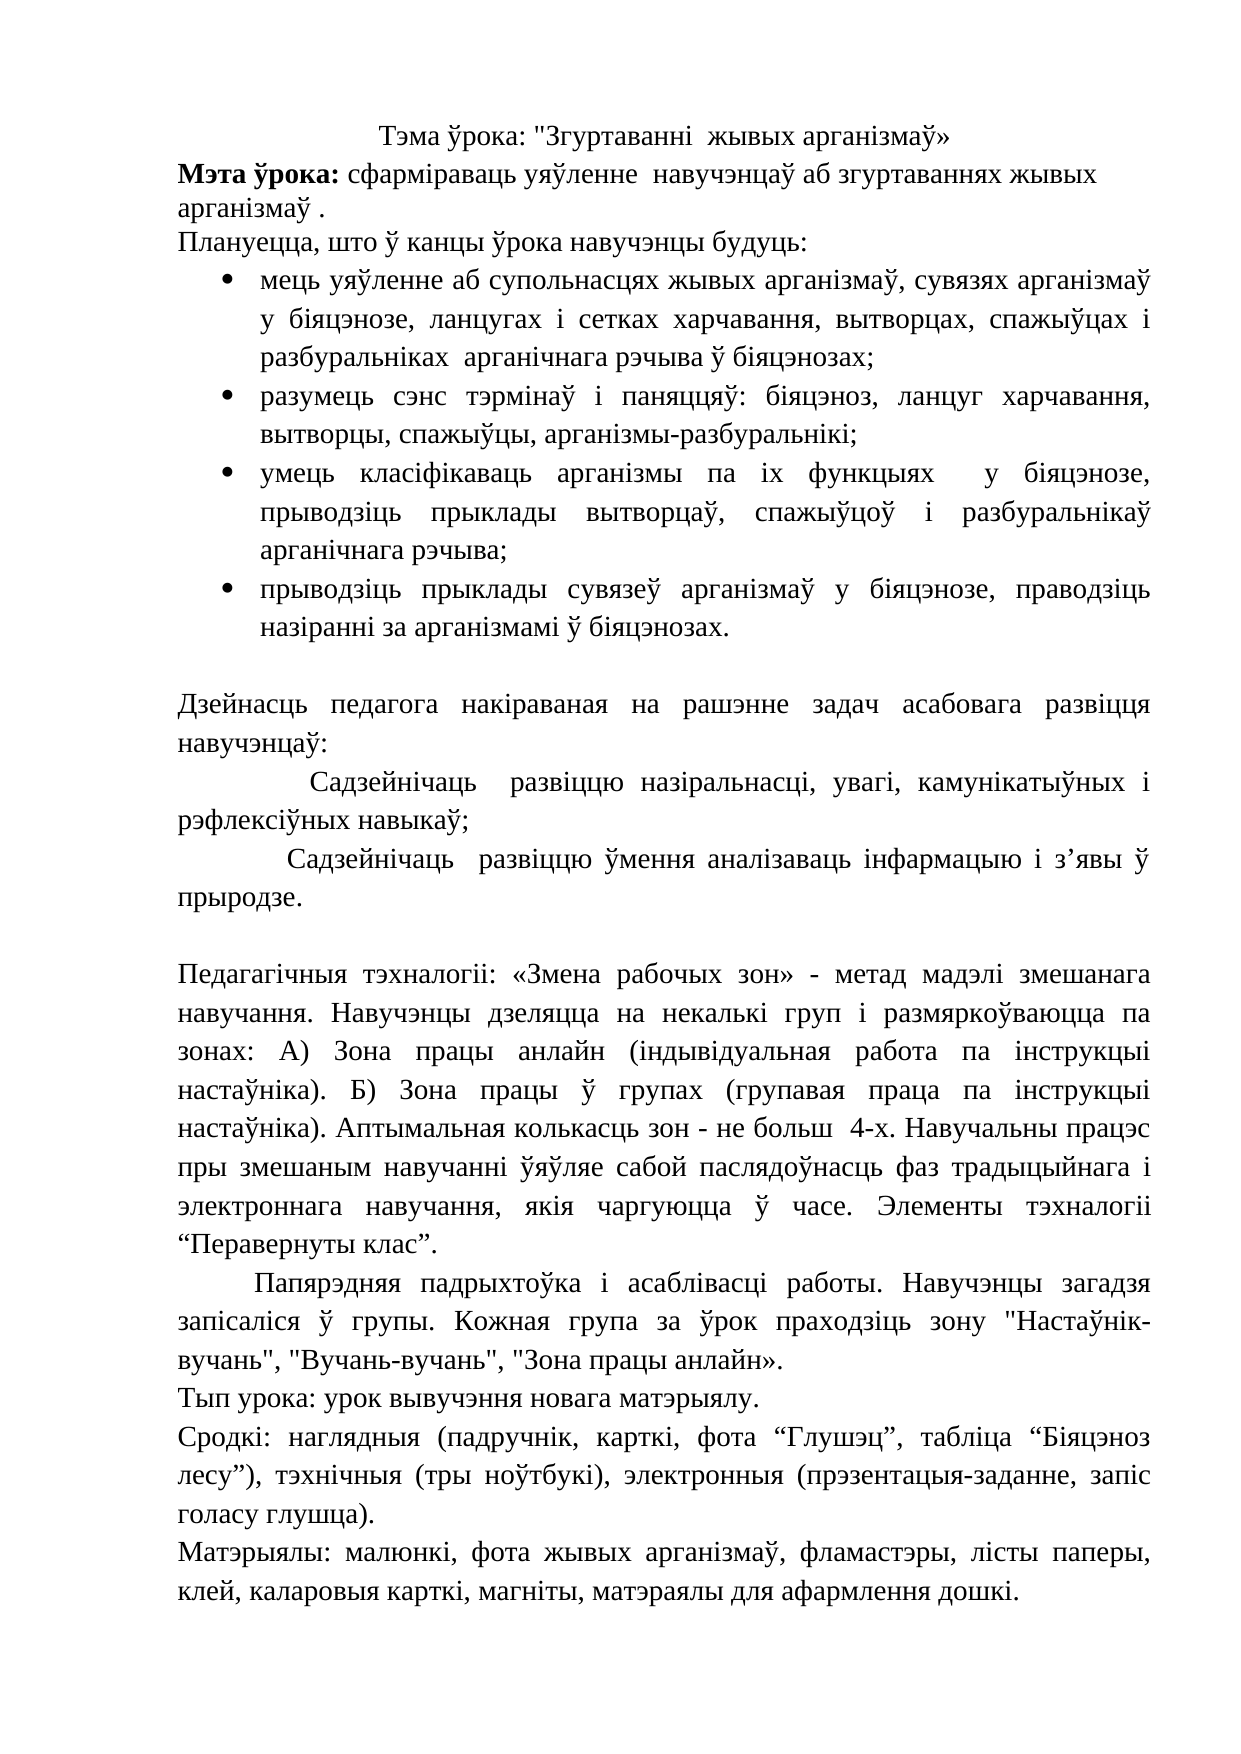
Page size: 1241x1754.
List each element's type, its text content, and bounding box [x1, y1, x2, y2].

text Тэма ўрока: "Згуртаванні жывых арганізмаў» [177, 118, 1152, 152]
text Мэта ўрока: сфарміраваць уяўленне навучэнцаў аб згуртаваннях жывых арганізмаў . [177, 157, 1152, 224]
text Тып урока: урок вывучэння новага матэрыялу. [177, 1380, 1152, 1414]
text Матэрыялы: малюнкі, фота жывых арганізмаў, фламастэры, лісты паперы, клей, каларовыя карткі, магніты, матэраялы для афармлення дошкі. [177, 1534, 1152, 1607]
list прыводзіць прыклады сувязеў арганізмаў у біяцэнозе, праводзіць назіранні за арганізмамі ў біяцэнозах. [222, 571, 1152, 643]
text Педагагічныя тэхналогіі: «Змена рабочых зон» - метад мадэлі змешанага навучання. Навучэнцы дзеляцца на некалькі груп і размяркоўваюцца па зонах: А) Зона працы анлайн (індывідуальная работа па інструкцыі настаўніка). Б) Зона працы ў групах (групавая праца па інструкцыі настаўніка). Аптымальная колькасць зон - не больш 4-x. Навучальны працэс пры змешаным навучанні ўяўляе сабой паслядоўнасць фаз традыцыйнага і электроннага навучання, якія чаргуюцца ў часе. Элементы тэхналогіі “Перавернуты клас”. [177, 956, 1152, 1260]
text Садзейнічаць развіццю ўмення аналізаваць інфармацыю і з’явы ў прыродзе. [177, 841, 1152, 913]
text Садзейнічаць развіццю назіральнасці, увагі, камунікатыўных і рэфлексіўных навыкаў; [177, 764, 1152, 836]
text Дзейнасць педагога накіраваная на рашэнне задач асабовага развіцця навучэнцаў: [177, 687, 1152, 759]
text Папярэдняя падрыхтоўка і асаблівасці работы. Навучэнцы загадзя запісаліся ў групы. Кожная група за ўрок праходзіць зону "Настаўнік-вучань", "Вучань-вучань", "Зона працы анлайн». [177, 1265, 1152, 1375]
list умець класіфікаваць арганізмы па іх функцыях у біяцэнозе, прыводзіць прыклады вытворцаў, спажыўцоў і разбуральнікаў арганічнага рэчыва; [222, 455, 1152, 566]
list мець уяўленне аб супольнасцях жывых арганізмаў, сувязях арганізмаў у біяцэнозе, ланцугах і сетках харчавання, вытворцах, спажыўцах і разбуральніках арганічнага рэчыва ў біяцэнозах; [222, 262, 1152, 373]
text Плануецца, што ў канцы ўрока навучэнцы будуць: [177, 224, 1152, 257]
list разумець сэнс тэрмінаў і паняццяў: біяцэноз, ланцуг харчавання, вытворцы, спажыўцы, арганізмы-разбуральнікі; [222, 378, 1152, 450]
text Сродкі: наглядныя (падручнік, карткі, фота “Глушэц”, табліца “Біяцэноз лесу”), тэхнічныя (тры ноўтбукі), электронныя (прэзентацыя-заданне, запіс голасу глушца). [177, 1419, 1152, 1529]
